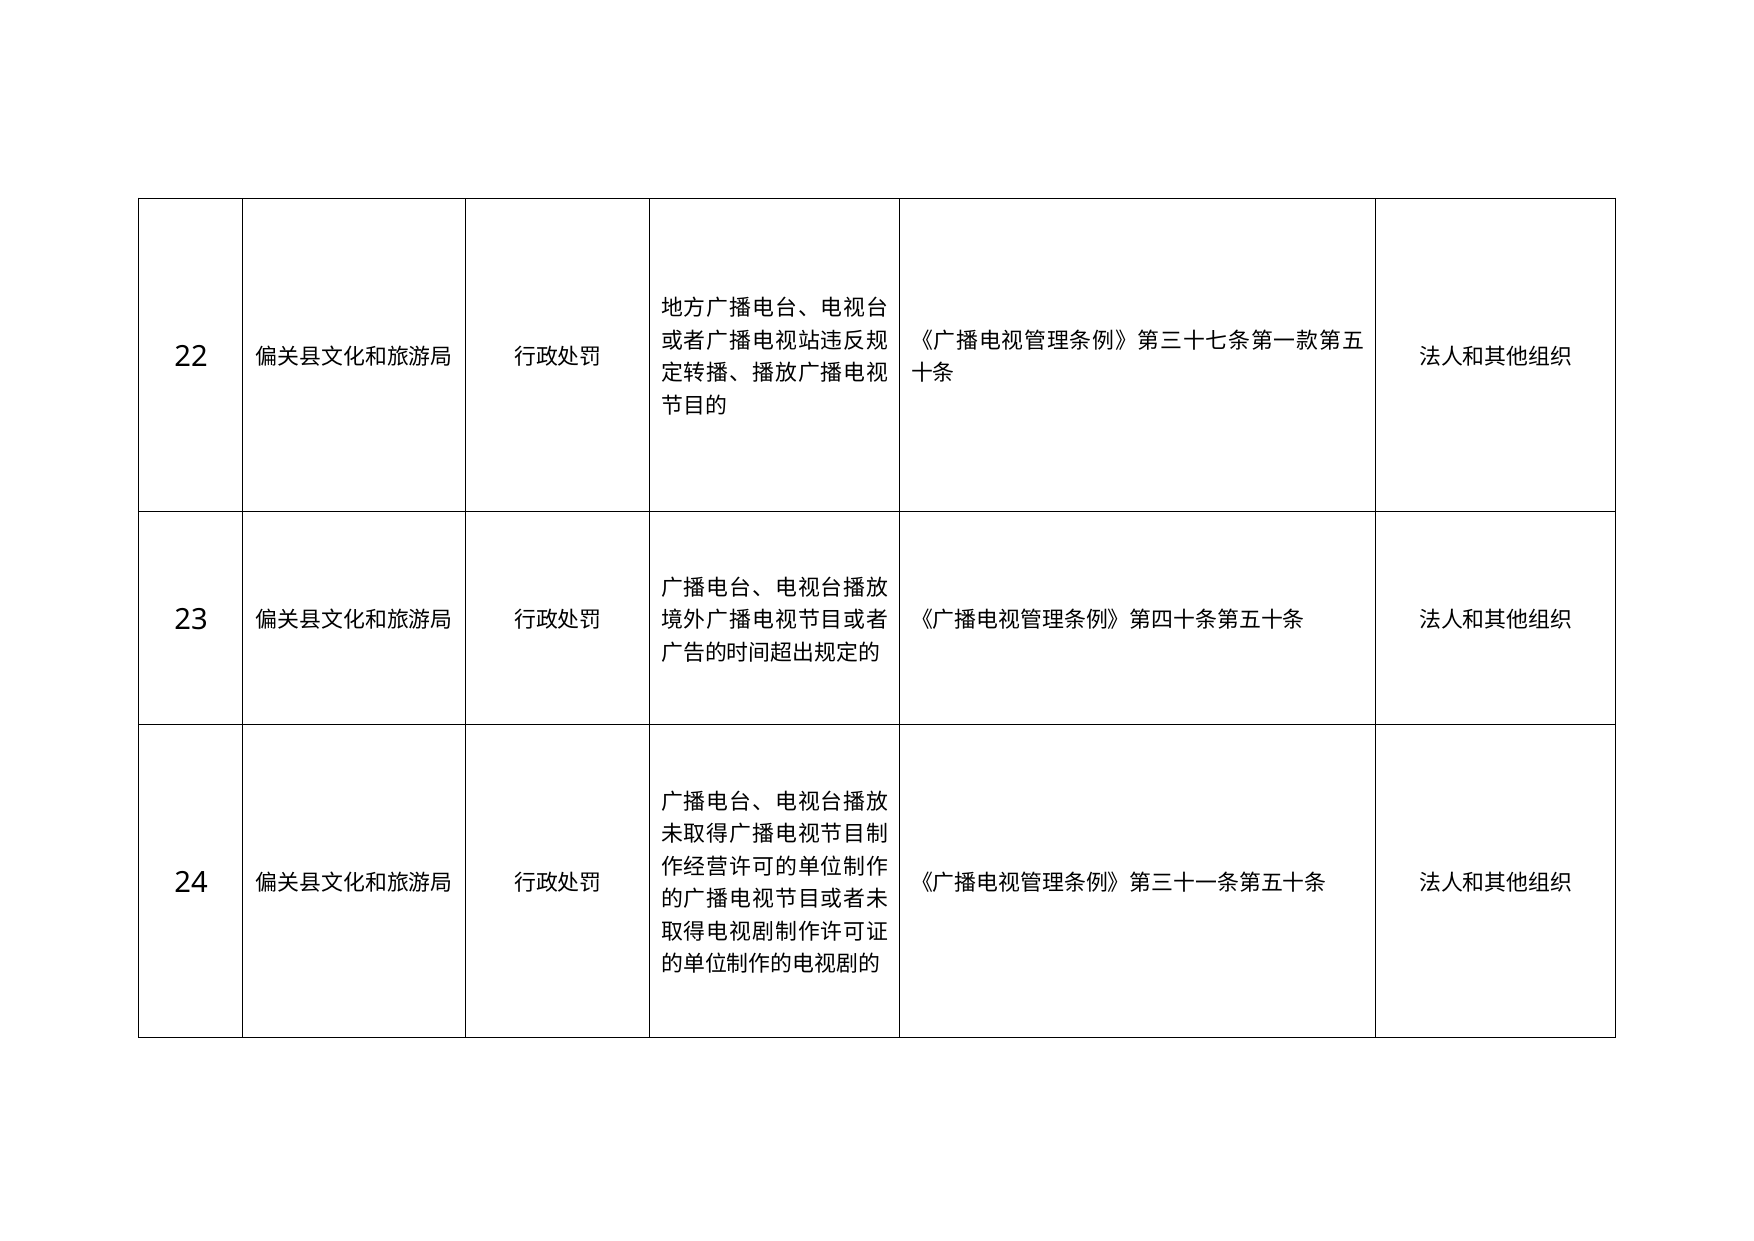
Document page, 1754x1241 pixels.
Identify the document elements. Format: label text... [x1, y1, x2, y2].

table_cell 《广播电视管理条例》第三十一条第五十条 [900, 725, 1375, 1037]
table_cell 偏关县文化和旅游局 [243, 199, 465, 511]
table_cell 行政处罚 [466, 725, 649, 1037]
table_cell 24 [139, 725, 242, 1037]
table_cell 法人和其他组织 [1376, 725, 1615, 1037]
table_cell 法人和其他组织 [1376, 199, 1615, 511]
table_cell 《广播电视管理条例》第三十七条第一款第五十条 [900, 199, 1375, 511]
table_cell 地方广播电台、电视台或者广播电视站违反规定转播、播放广播电视节目的 [650, 199, 899, 511]
table_cell 法人和其他组织 [1376, 512, 1615, 724]
table_cell 《广播电视管理条例》第四十条第五十条 [900, 512, 1375, 724]
table_cell 偏关县文化和旅游局 [243, 512, 465, 724]
table_cell 行政处罚 [466, 512, 649, 724]
table_cell 广播电台、电视台播放未取得广播电视节目制作经营许可的单位制作的广播电视节目或者未取得电视剧制作许可证的单位制作的电视剧的 [650, 725, 899, 1037]
table_cell 22 [139, 199, 242, 511]
table_cell 行政处罚 [466, 199, 649, 511]
table_cell 23 [139, 512, 242, 724]
table_cell 偏关县文化和旅游局 [243, 725, 465, 1037]
table_cell 广播电台、电视台播放境外广播电视节目或者广告的时间超出规定的 [650, 512, 899, 724]
